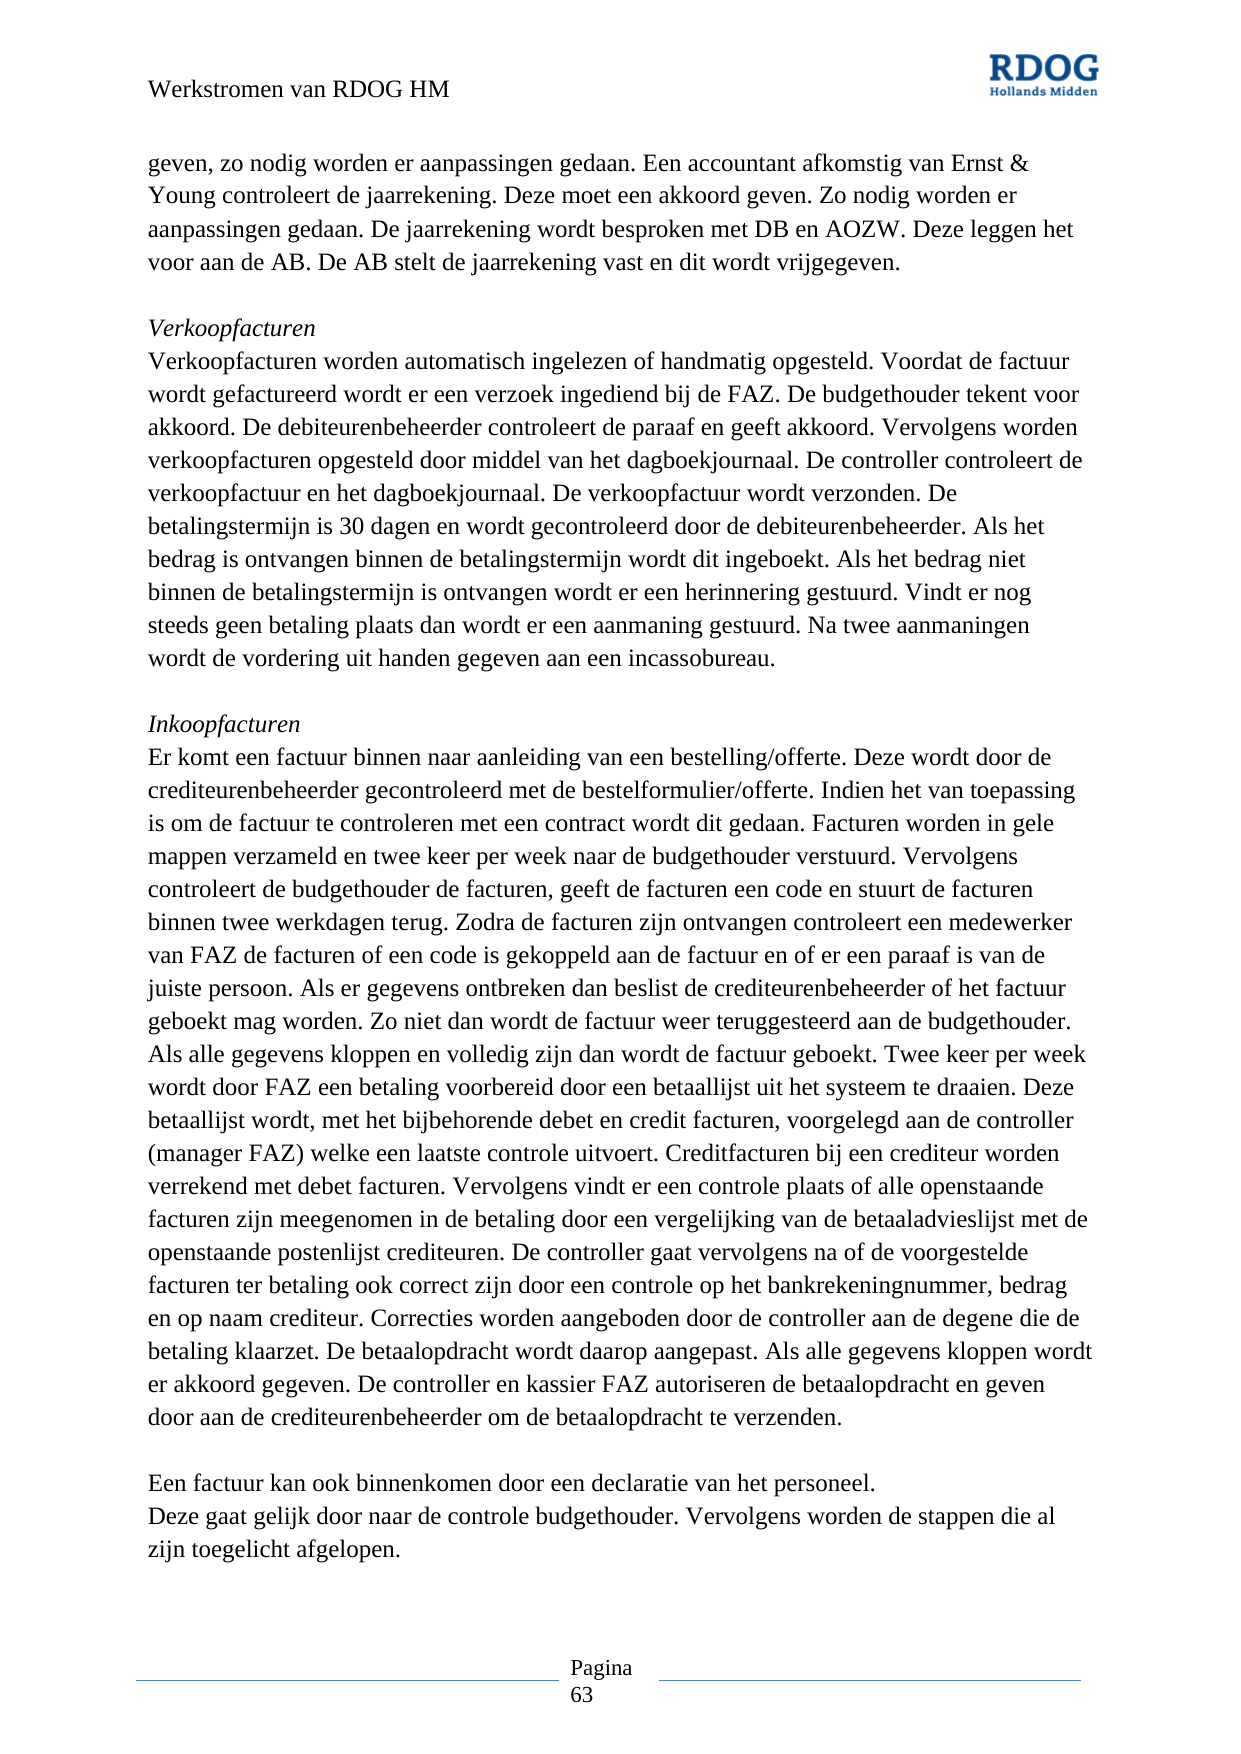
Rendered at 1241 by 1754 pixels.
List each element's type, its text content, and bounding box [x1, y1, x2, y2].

picture [986, 43, 1130, 104]
text Een factuur kan ook binnenkomen door een declaratie van het personeel. [148, 1468, 1093, 1497]
text Inkoopfacturen [148, 709, 1093, 738]
text Verkoopfacturen worden automatisch ingelezen of handmatig opgesteld. Voordat de factuur wordt gefactureerd wordt er een verzoek ingediend bij de FAZ. De budgethouder tekent voor akkoord. De debiteurenbeheerder controleert de paraaf en geeft akkoord. Vervolgens worden verkoopfacturen opgesteld door middel van het dagboekjournaal. De controller controleert de verkoopfactuur en het dagboekjournaal. De verkoopfactuur wordt verzonden. De betalingstermijn is 30 dagen en wordt gecontroleerd door de debiteurenbeheerder. Als het bedrag is ontvangen binnen de betalingstermijn wordt dit ingeboekt. Als het bedrag niet binnen de betalingstermijn is ontvangen wordt er een herinnering gestuurd. Vindt er nog steeds geen betaling plaats dan wordt er een aanmaning gestuurd. Na twee aanmaningen wordt de vordering uit handen gegeven aan een incassobureau. [148, 346, 1093, 672]
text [148, 148, 1093, 275]
text Deze gaat gelijk door naar de controle budgethouder. Vervolgens worden de stappen die al zijn toegelicht afgelopen. [148, 1501, 1093, 1563]
text Er komt een factuur binnen naar aanleiding van een bestelling/offerte. Deze wordt door de crediteurenbeheerder gecontroleerd met de bestelformulier/offerte. Indien het van toepassing is om de factuur te controleren met een contract wordt dit gedaan. Facturen worden in gele mappen verzameld en twee keer per week naar de budgethouder verstuurd. Vervolgens controleert de budgethouder de facturen, geeft de facturen een code en stuurt de facturen binnen twee werkdagen terug. Zodra de facturen zijn ontvangen controleert een medewerker van FAZ de facturen of een code is gekoppeld aan de factuur en of er een paraaf is van de juiste persoon. Als er gegevens ontbreken dan beslist de crediteurenbeheerder of het factuur geboekt mag worden. Zo niet dan wordt de factuur weer teruggesteerd aan de budgethouder. Als alle gegevens kloppen en volledig zijn dan wordt de factuur geboekt. Twee keer per week wordt door FAZ een betaling voorbereid door een betaallijst uit het systeem te draaien. Deze betaallijst wordt, met het bijbehorende debet en credit facturen, voorgelegd aan de controller (manager FAZ) welke een laatste controle uitvoert. Creditfacturen bij een crediteur worden verrekend met debet facturen. Vervolgens vindt er een controle plaats of alle openstaande facturen zijn meegenomen in de betaling door een vergelijking van de betaaladvieslijst met de openstaande postenlijst crediteuren. De controller gaat vervolgens na of de voorgestelde facturen ter betaling ook correct zijn door een controle op het bankrekeningnummer, bedrag en op naam crediteur. Correcties worden aangeboden door de controller aan de degene die de betaling klaarzet. De betaalopdracht wordt daarop aangepast. Als alle gegevens kloppen wordt er akkoord gegeven. De controller en kassier FAZ autoriseren de betaalopdracht en geven door aan de crediteurenbeheerder om de betaalopdracht te verzenden. [148, 742, 1093, 1431]
text Verkoopfacturen [148, 313, 1093, 341]
